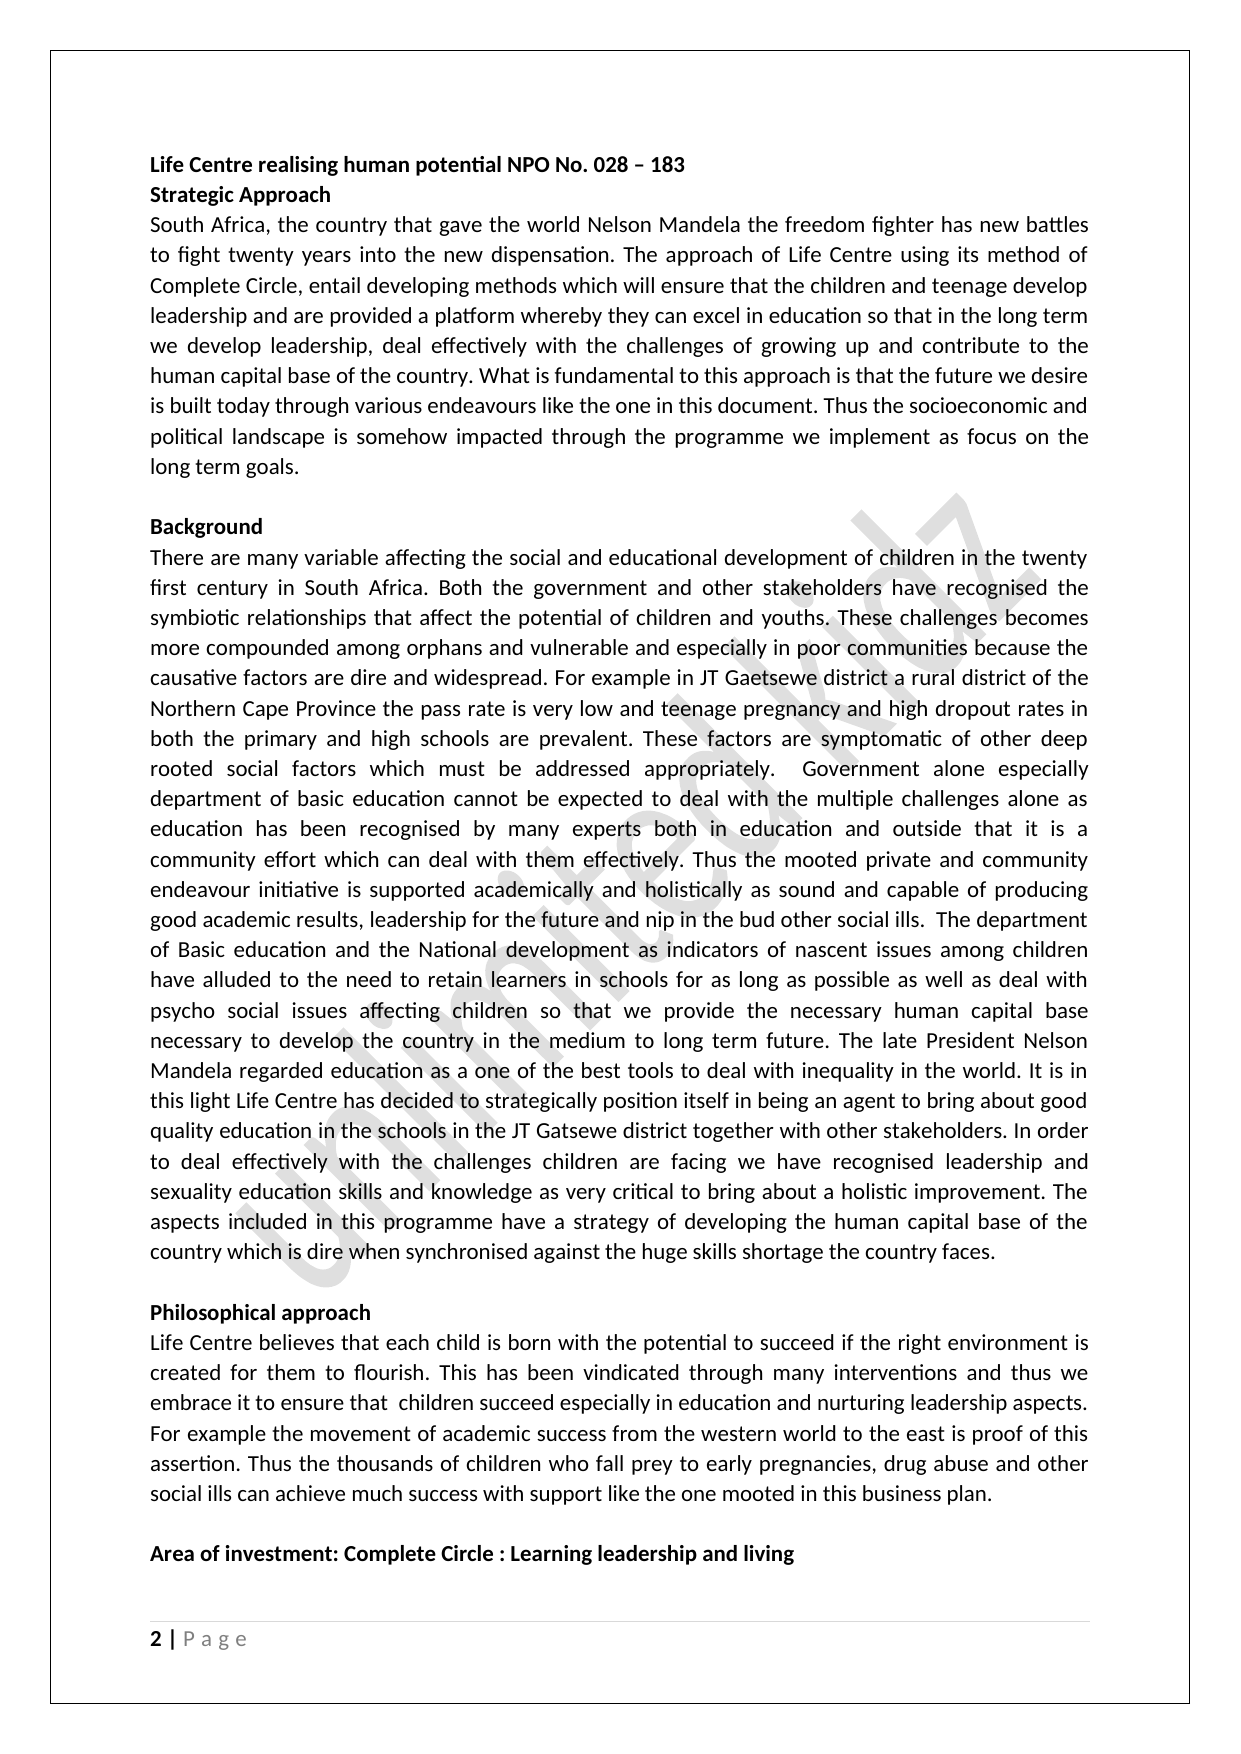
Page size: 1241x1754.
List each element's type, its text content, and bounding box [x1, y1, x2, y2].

text Area of investment: Complete Circle : Learning leadership and living [150, 1539, 1090, 1568]
text Life Centre realising human potential NPO No. 028 – 183 [150, 150, 1090, 178]
text Philosophical approach [150, 1298, 1090, 1326]
text Strategic Approach [150, 180, 1090, 208]
text There are many variable affecting the social and educational development of children in the twenty first century in South Africa. Both the government and other stakeholders have recognised the symbiotic relationships that affect the potential of children and youths. These challenges becomes more compounded among orphans and vulnerable and especially in poor communities because the causative factors are dire and widespread. For example in JT Gaetsewe district a rural district of the Northern Cape Province the pass rate is very low and teenage pregnancy and high dropout rates in both the primary and high schools are prevalent. These factors are symptomatic of other deep rooted social factors which must be addressed appropriately. Government alone especially department of basic education cannot be expected to deal with the multiple challenges alone as education has been recognised by many experts both in education and outside that it is a community effort which can deal with them effectively. Thus the mooted private and community endeavour initiative is supported academically and holistically as sound and capable of producing good academic results, leadership for the future and nip in the bud other social ills. The department of Basic education and the National development as indicators of nascent issues among children have alluded to the need to retain learners in schools for as long as possible as well as deal with psycho social issues affecting children so that we provide the necessary human capital base necessary to develop the country in the medium to long term future. The late President Nelson Mandela regarded education as a one of the best tools to deal with inequality in the world. It is in this light Life Centre has decided to strategically position itself in being an agent to bring about good quality education in the schools in the JT Gatsewe district together with other stakeholders. In order to deal effectively with the challenges children are facing we have recognised leadership and sexuality education skills and knowledge as very critical to bring about a holistic improvement. The aspects included in this programme have a strategy of developing the human capital base of the country which is dire when synchronised against the huge skills shortage the country faces. [150, 543, 1090, 1266]
text South Africa, the country that gave the world Nelson Mandela the freedom fighter has new battles to fight twenty years into the new dispensation. The approach of Life Centre using its method of Complete Circle, entail developing methods which will ensure that the children and teenage develop leadership and are provided a platform whereby they can excel in education so that in the long term we develop leadership, deal effectively with the challenges of growing up and contribute to the human capital base of the country. What is fundamental to this approach is that the future we desire is built today through various endeavours like the one in this document. Thus the socioeconomic and political landscape is somehow impacted through the programme we implement as focus on the long term goals. [150, 210, 1090, 480]
text Life Centre believes that each child is born with the potential to succeed if the right environment is created for them to flourish. This has been vindicated through many interventions and thus we embrace it to ensure that children succeed especially in education and nurturing leadership aspects. For example the movement of academic success from the western world to the east is proof of this assertion. Thus the thousands of children who fall prey to early pregnancies, drug abuse and other social ills can achieve much success with support like the one mooted in this business plan. [150, 1328, 1090, 1507]
text Background [150, 512, 1090, 541]
